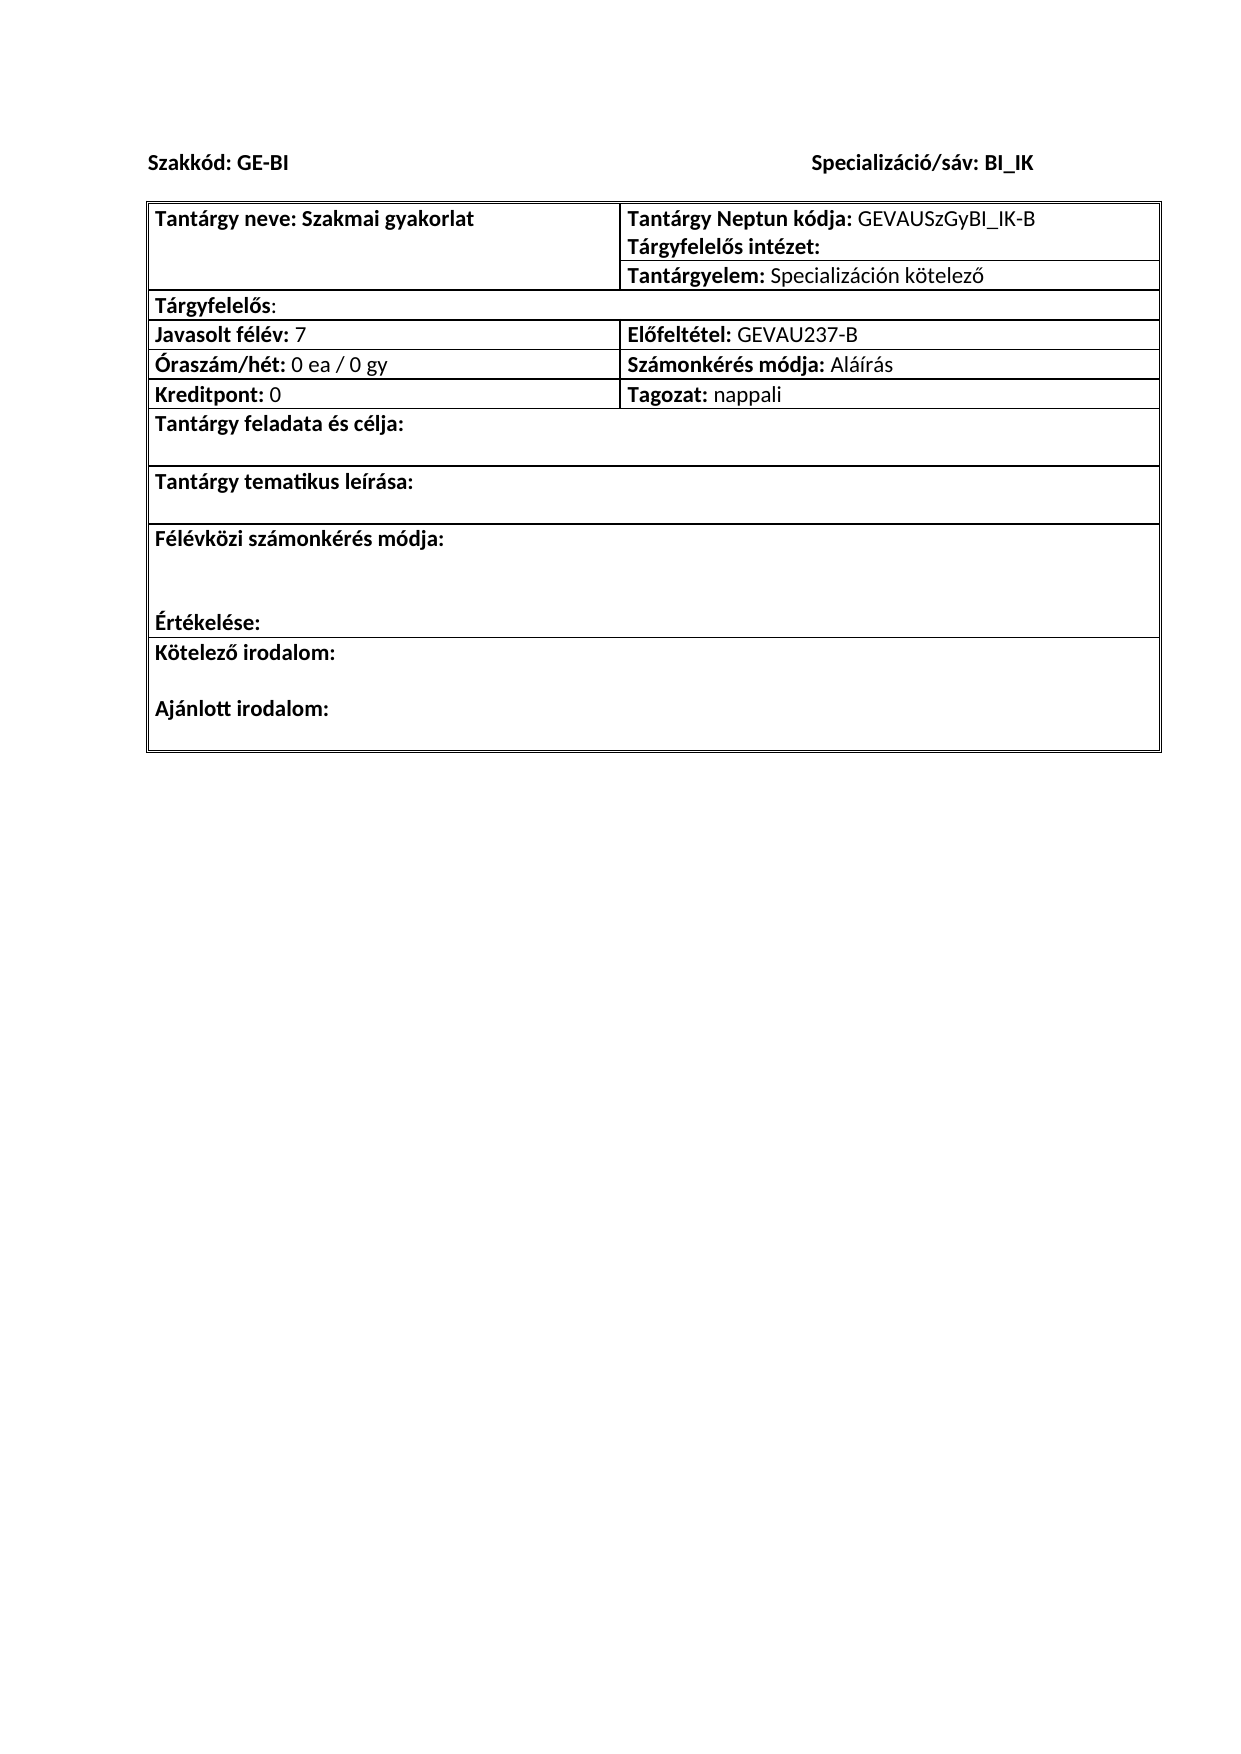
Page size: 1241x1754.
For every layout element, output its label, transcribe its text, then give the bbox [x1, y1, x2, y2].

table_cell Óraszám/hét: 0 ea / 0 gy [149, 350, 619, 378]
table_cell Előfeltétel: GEVAU237-B [621, 321, 1159, 348]
table_header Tantárgy neve: Szakmai gyakorlat [149, 204, 619, 289]
table_cell Tagozat: nappali [621, 380, 1159, 408]
table_cell Tantárgy feladata és célja: [149, 409, 1159, 465]
table_cell Kreditpont: 0 [149, 380, 619, 408]
table_cell Tantárgy tematikus leírása: [149, 467, 1159, 523]
table_cell Tárgyfelelős: [149, 291, 1159, 319]
table_cell Számonkérés módja: Aláírás [621, 350, 1159, 378]
table_header Tantárgy Neptun kódja: GEVAUSzGyBI_IK-B Tárgyfelelős intézet: [621, 204, 1159, 260]
table_cell Félévközi számonkérés módja: Értékelése: [149, 525, 1159, 637]
table_cell Tantárgyelem: Specializáción kötelező [621, 261, 1159, 289]
text Szakkód: GE-BI Specializáció/sáv: BI_IK [148, 148, 1093, 176]
table_cell Kötelező irodalom: Ajánlott irodalom: [149, 638, 1159, 750]
table_cell Javasolt félév: 7 [149, 321, 619, 348]
